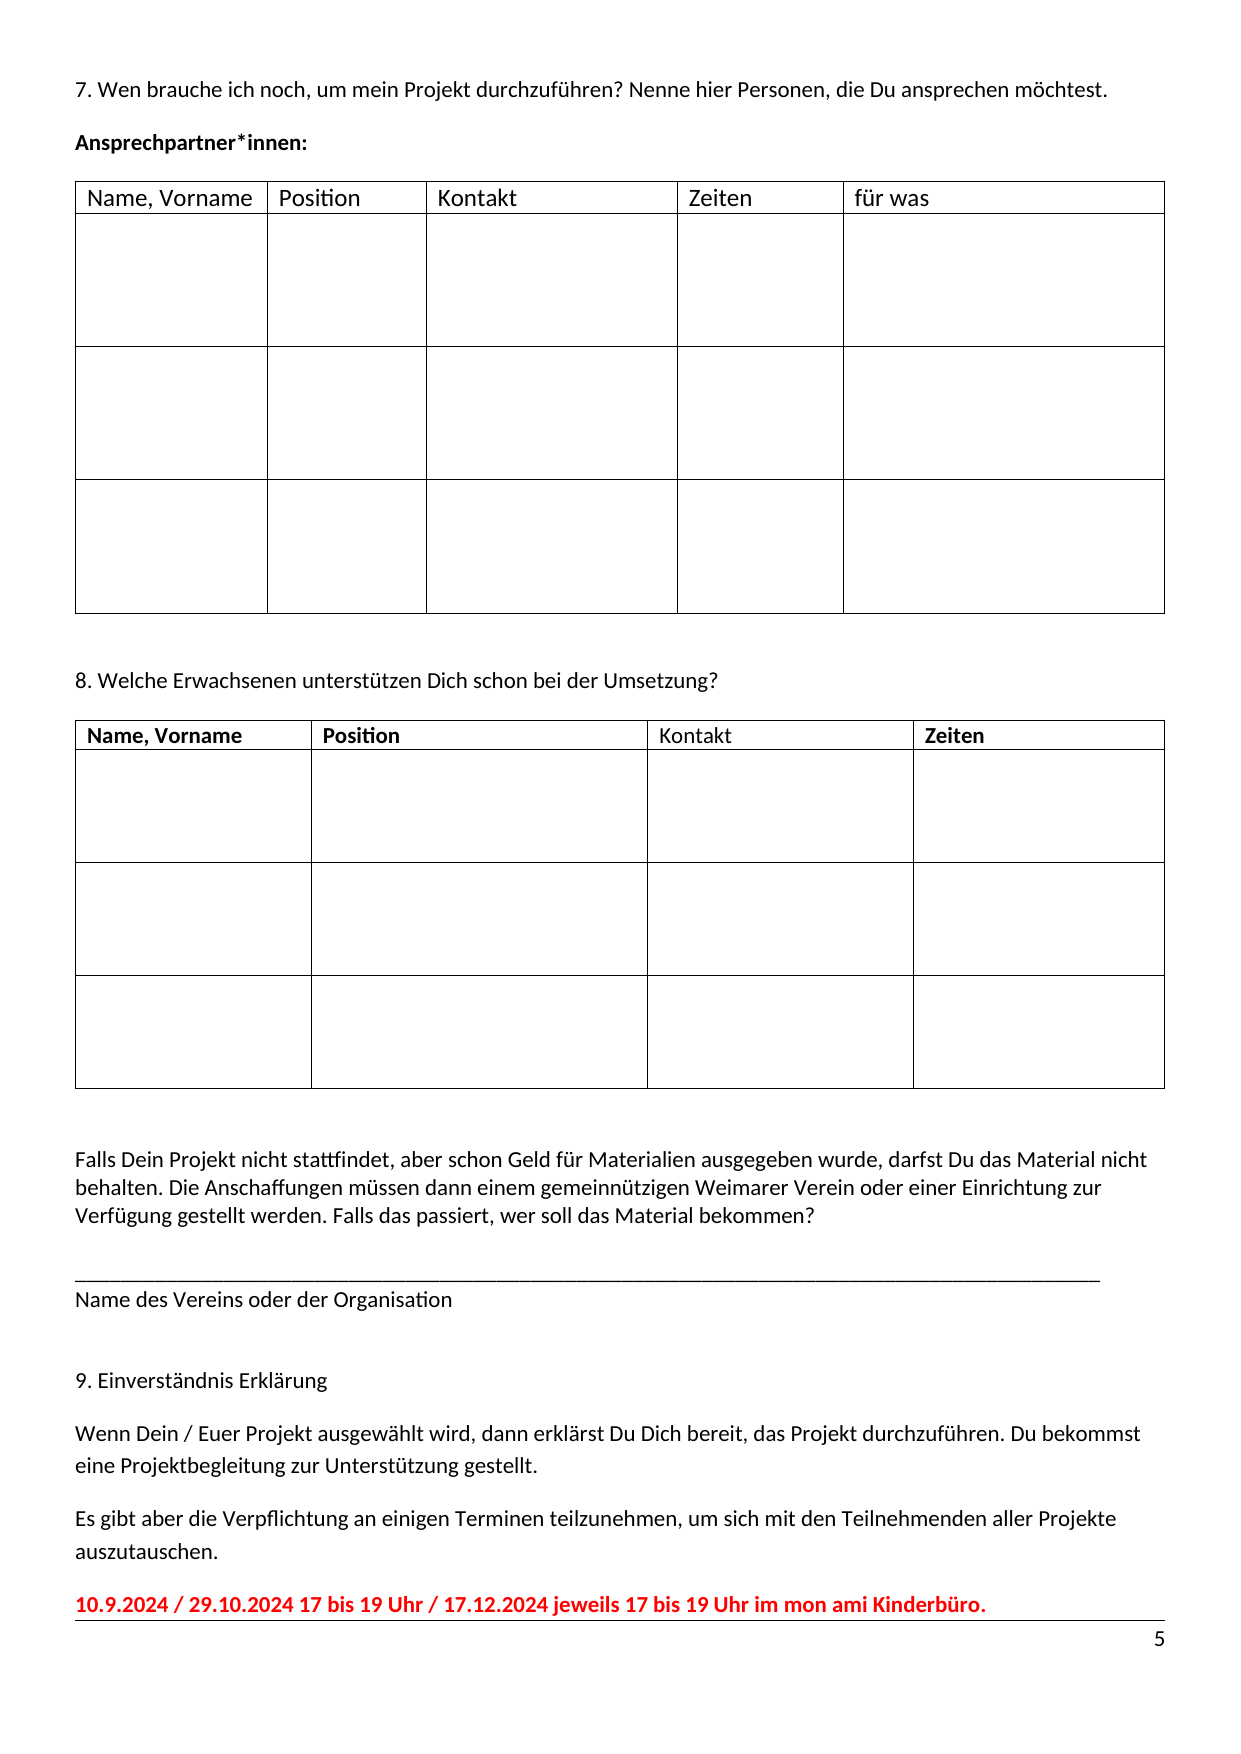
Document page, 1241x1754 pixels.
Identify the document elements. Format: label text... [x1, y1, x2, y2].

text Name des Vereins oder der Organisation [75, 1285, 1165, 1313]
table_cell [76, 347, 267, 479]
text 7. Wen brauche ich noch, um mein Projekt durchzuführen? Nenne hier Personen, die Du ansprechen möchtest. [75, 75, 1165, 103]
table_cell [312, 863, 647, 975]
table_header Kontakt [648, 721, 913, 749]
text 9. Einverständnis Erklärung [75, 1366, 1165, 1394]
table_cell [844, 214, 1164, 346]
table_header Position [268, 182, 426, 213]
table_cell [427, 480, 677, 613]
text 10.9.2024 / 29.10.2024 17 bis 19 Uhr / 17.12.2024 jeweils 17 bis 19 Uhr im mon ami Kinderbüro. [75, 1590, 1165, 1620]
table_cell [427, 347, 677, 479]
table_cell [648, 750, 913, 862]
table_cell [914, 863, 1164, 975]
text __________________________________________________________________________________________ [75, 1257, 1165, 1285]
table_header Zeiten [914, 721, 1164, 749]
text Es gibt aber die Verpflichtung an einigen Terminen teilzunehmen, um sich mit den Teilnehmenden aller Projekte auszutauschen. [75, 1504, 1165, 1565]
table_header für was [844, 182, 1164, 213]
text 8. Welche Erwachsenen unterstützen Dich schon bei der Umsetzung? [75, 667, 1165, 695]
table_cell [844, 347, 1164, 479]
table_cell [76, 214, 267, 346]
table_header Position [312, 721, 647, 749]
table_cell [76, 750, 311, 862]
text Ansprechpartner*innen: [75, 128, 1165, 156]
table_cell [76, 976, 311, 1088]
table_cell [268, 214, 426, 346]
table_cell [678, 480, 843, 613]
text Falls Dein Projekt nicht stattfindet, aber schon Geld für Materialien ausgegeben wurde, darfst Du das Material nicht behalten. Die Anschaffungen müssen dann einem gemeinnützigen Weimarer Verein oder einer Einrichtung zur Verfügung gestellt werden. Falls das passiert, wer soll das Material bekommen? [75, 1145, 1165, 1229]
text Wenn Dein / Euer Projekt ausgewählt wird, dann erklärst Du Dich bereit, das Projekt durchzuführen. Du bekommst eine Projektbegleitung zur Unterstützung gestellt. [75, 1419, 1165, 1479]
table_header Name, Vorname [76, 721, 311, 749]
table_cell [648, 863, 913, 975]
table_cell [268, 347, 426, 479]
table_cell [678, 214, 843, 346]
table_cell [312, 976, 647, 1088]
table_cell [914, 976, 1164, 1088]
table_header Zeiten [678, 182, 843, 213]
table_header Kontakt [427, 182, 677, 213]
table_cell [648, 976, 913, 1088]
table_cell [312, 750, 647, 862]
table_cell [268, 480, 426, 613]
table_cell [914, 750, 1164, 862]
table_header Name, Vorname [76, 182, 267, 213]
table_cell [76, 480, 267, 613]
table_cell [844, 480, 1164, 613]
table_cell [427, 214, 677, 346]
table_cell [76, 863, 311, 975]
table_cell [678, 347, 843, 479]
